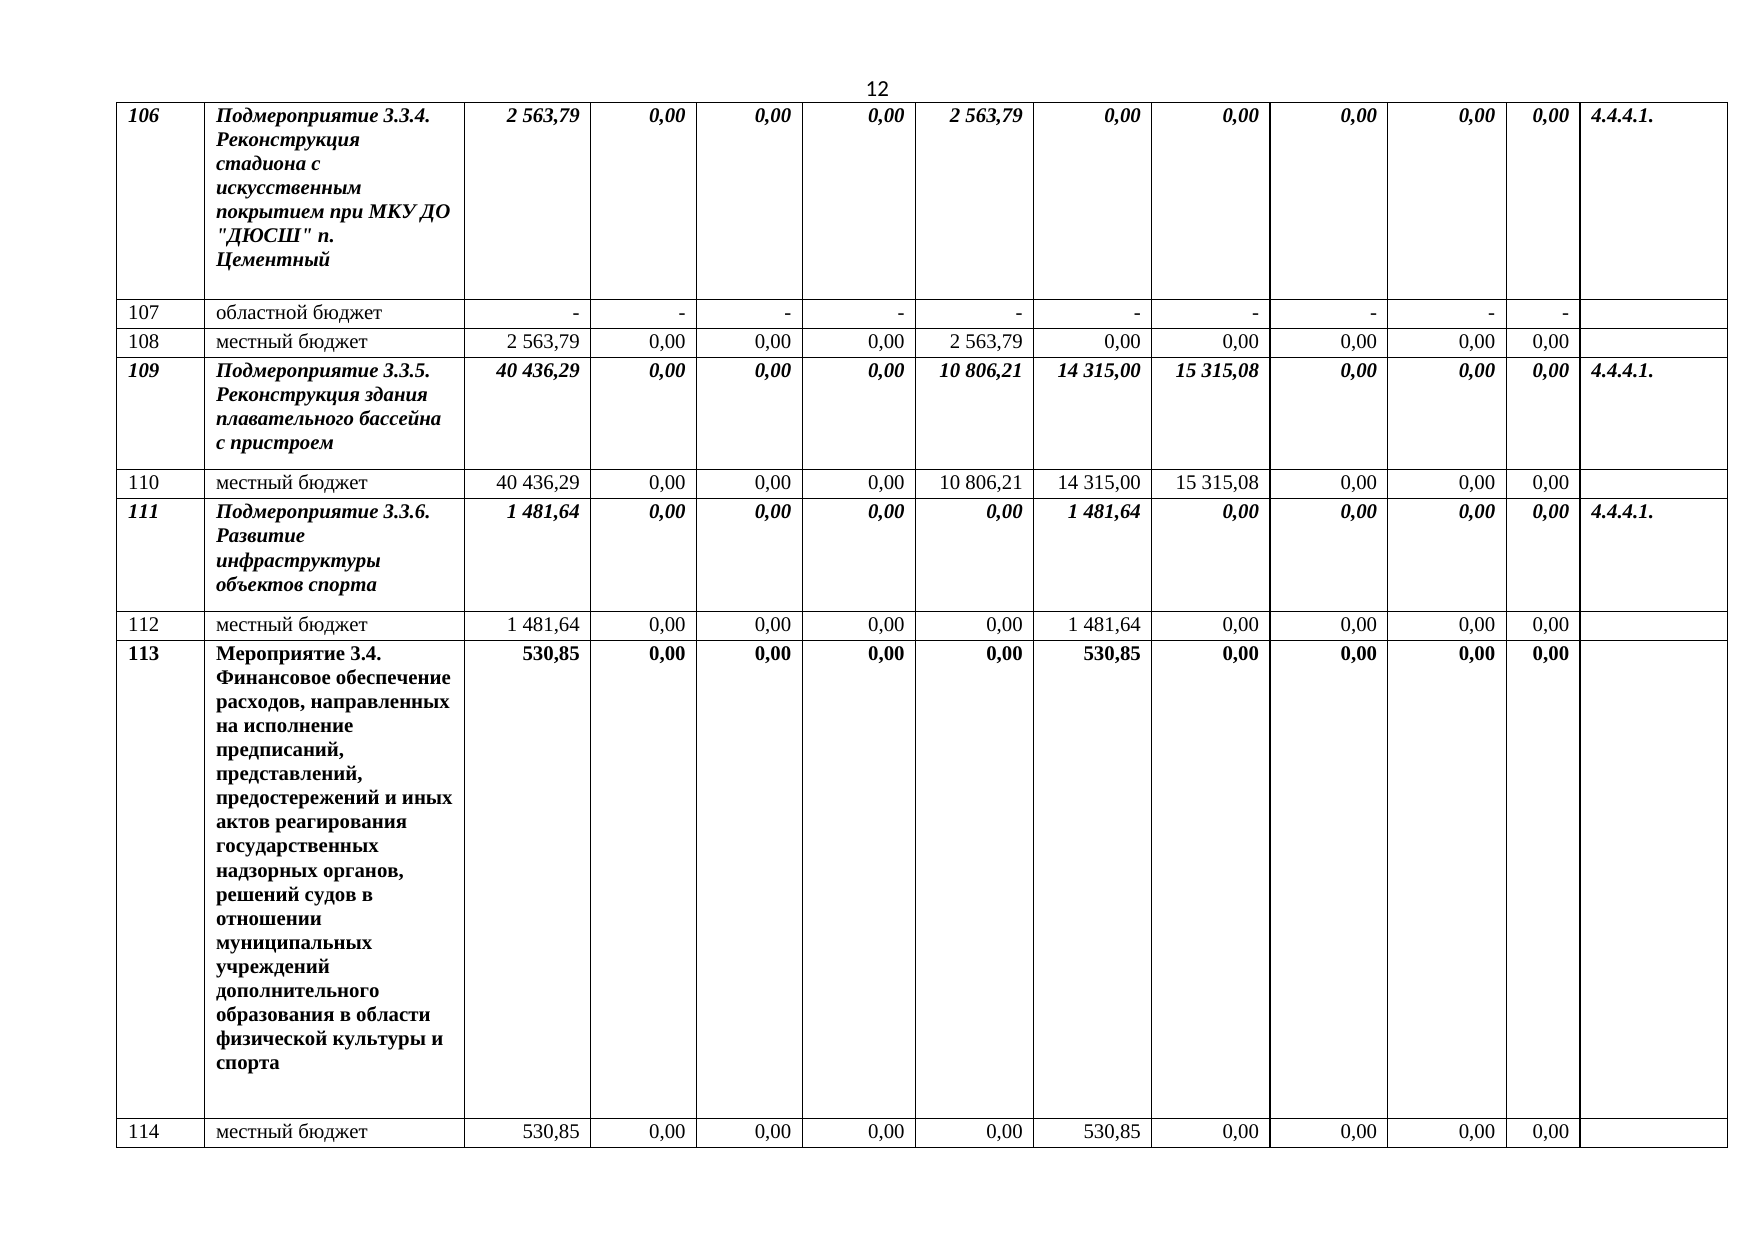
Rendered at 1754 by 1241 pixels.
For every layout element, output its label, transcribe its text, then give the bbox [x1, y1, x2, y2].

table_cell 0,00 [591, 329, 696, 357]
table_cell 0,00 [591, 641, 696, 1118]
table_cell 0,00 [803, 1119, 915, 1147]
table_cell - [916, 300, 1033, 328]
table_cell 0,00 [1271, 612, 1387, 640]
table_cell 0,00 [1152, 329, 1269, 357]
table_cell 110 [117, 470, 204, 498]
table_cell 2 563,79 [465, 103, 590, 299]
table_cell 0,00 [1271, 499, 1387, 611]
table_cell 15 315,08 [1152, 358, 1269, 469]
table_cell 112 [117, 612, 204, 640]
table_cell 0,00 [1388, 358, 1506, 469]
table_cell 0,00 [1152, 641, 1269, 1118]
table_cell Подмероприятие 3.3.6. Развитие инфраструктуры объектов спорта [205, 499, 464, 611]
table_cell - [1152, 300, 1269, 328]
table_cell 0,00 [1271, 103, 1387, 299]
table_cell - [1388, 300, 1506, 328]
table_cell 2 563,79 [465, 329, 590, 357]
table_cell [1581, 1119, 1727, 1147]
table_cell 0,00 [803, 641, 915, 1118]
table_cell - [591, 300, 696, 328]
table_cell - [803, 300, 915, 328]
table_cell 106 [117, 103, 204, 299]
table_cell 0,00 [803, 499, 915, 611]
table_cell 0,00 [803, 470, 915, 498]
table_cell 530,85 [465, 1119, 590, 1147]
table_cell 0,00 [803, 329, 915, 357]
table_cell 0,00 [1152, 103, 1269, 299]
table_cell 0,00 [591, 103, 696, 299]
table_cell 0,00 [803, 612, 915, 640]
table_cell 108 [117, 329, 204, 357]
table_cell 114 [117, 1119, 204, 1147]
table_cell [1581, 300, 1727, 328]
table_cell 0,00 [1152, 1119, 1269, 1147]
table_cell 0,00 [697, 641, 802, 1118]
table_cell 1 481,64 [465, 499, 590, 611]
table_cell 0,00 [1507, 499, 1579, 611]
table_cell 0,00 [1034, 329, 1151, 357]
table_cell 0,00 [591, 1119, 696, 1147]
table_cell 0,00 [697, 499, 802, 611]
table_cell 109 [117, 358, 204, 469]
table_cell областной бюджет [205, 300, 464, 328]
table_cell 0,00 [1388, 470, 1506, 498]
table_cell 0,00 [1271, 358, 1387, 469]
table_cell 4.4.4.1. [1581, 103, 1727, 299]
table_cell 14 315,00 [1034, 470, 1151, 498]
table_cell 10 806,21 [916, 358, 1033, 469]
table_cell 0,00 [697, 103, 802, 299]
table_cell 2 563,79 [916, 329, 1033, 357]
table_cell Мероприятие 3.4. Финансовое обеспечение расходов, направленных на исполнение предписаний, представлений, предостережений и иных актов реагирования государственных надзорных органов, решений судов в отношении муниципальных учреждений дополнительного образования в области физической культуры и спорта [205, 641, 464, 1118]
table_cell 0,00 [916, 641, 1033, 1118]
table_cell 0,00 [1034, 103, 1151, 299]
table_cell 0,00 [803, 103, 915, 299]
table_cell 40 436,29 [465, 470, 590, 498]
table_cell 0,00 [803, 358, 915, 469]
table_cell - [1034, 300, 1151, 328]
table_cell 0,00 [1507, 103, 1579, 299]
table_cell 0,00 [1271, 641, 1387, 1118]
table_cell 14 315,00 [1034, 358, 1151, 469]
table_cell 0,00 [916, 612, 1033, 640]
table_cell 1 481,64 [465, 612, 590, 640]
table_cell 0,00 [591, 612, 696, 640]
table_cell 0,00 [697, 1119, 802, 1147]
table_cell местный бюджет [205, 329, 464, 357]
table_cell 0,00 [591, 470, 696, 498]
table_cell 0,00 [1271, 1119, 1387, 1147]
table_cell 1 481,64 [1034, 612, 1151, 640]
table_cell 111 [117, 499, 204, 611]
table_cell 2 563,79 [916, 103, 1033, 299]
table_cell - [1507, 300, 1579, 328]
table_cell 0,00 [591, 499, 696, 611]
table_cell 0,00 [1388, 612, 1506, 640]
table_cell 0,00 [697, 329, 802, 357]
table_cell [1581, 612, 1727, 640]
table_cell 0,00 [916, 499, 1033, 611]
table_cell 530,85 [1034, 1119, 1151, 1147]
table_cell 0,00 [1388, 1119, 1506, 1147]
table_cell 0,00 [916, 1119, 1033, 1147]
table_cell - [697, 300, 802, 328]
table_cell - [1271, 300, 1387, 328]
table_cell 0,00 [1388, 499, 1506, 611]
table_cell 0,00 [697, 470, 802, 498]
table_cell 0,00 [1388, 641, 1506, 1118]
table_cell 107 [117, 300, 204, 328]
table_cell 0,00 [1507, 329, 1579, 357]
table_cell 530,85 [465, 641, 590, 1118]
table_cell Подмероприятие 3.3.4. Реконструкция стадиона с искусственным покрытием при МКУ ДО "ДЮСШ" п. Цементный [205, 103, 464, 299]
table_cell - [465, 300, 590, 328]
table_cell [1581, 641, 1727, 1118]
table_cell 0,00 [1271, 470, 1387, 498]
table_cell 113 [117, 641, 204, 1118]
table_cell местный бюджет [205, 470, 464, 498]
table_cell 4.4.4.1. [1581, 499, 1727, 611]
table_cell местный бюджет [205, 612, 464, 640]
table_cell 15 315,08 [1152, 470, 1269, 498]
table_cell 0,00 [697, 612, 802, 640]
table_cell 0,00 [1507, 358, 1579, 469]
table_cell 0,00 [1507, 1119, 1579, 1147]
table_cell 1 481,64 [1034, 499, 1151, 611]
table_cell 0,00 [1507, 612, 1579, 640]
table_cell 0,00 [1152, 612, 1269, 640]
table_cell 4.4.4.1. [1581, 358, 1727, 469]
table_cell местный бюджет [205, 1119, 464, 1147]
table_cell 0,00 [1388, 103, 1506, 299]
table_cell 0,00 [697, 358, 802, 469]
table_cell 0,00 [1388, 329, 1506, 357]
table_cell [1581, 329, 1727, 357]
table_cell 0,00 [1507, 470, 1579, 498]
table_cell 530,85 [1034, 641, 1151, 1118]
table_cell 0,00 [591, 358, 696, 469]
table_cell 10 806,21 [916, 470, 1033, 498]
table_cell [1581, 470, 1727, 498]
table_cell Подмероприятие 3.3.5. Реконструкция здания плавательного бассейна с пристроем [205, 358, 464, 469]
table_cell 0,00 [1152, 499, 1269, 611]
table_cell 0,00 [1271, 329, 1387, 357]
table_cell 0,00 [1507, 641, 1579, 1118]
table_cell 40 436,29 [465, 358, 590, 469]
